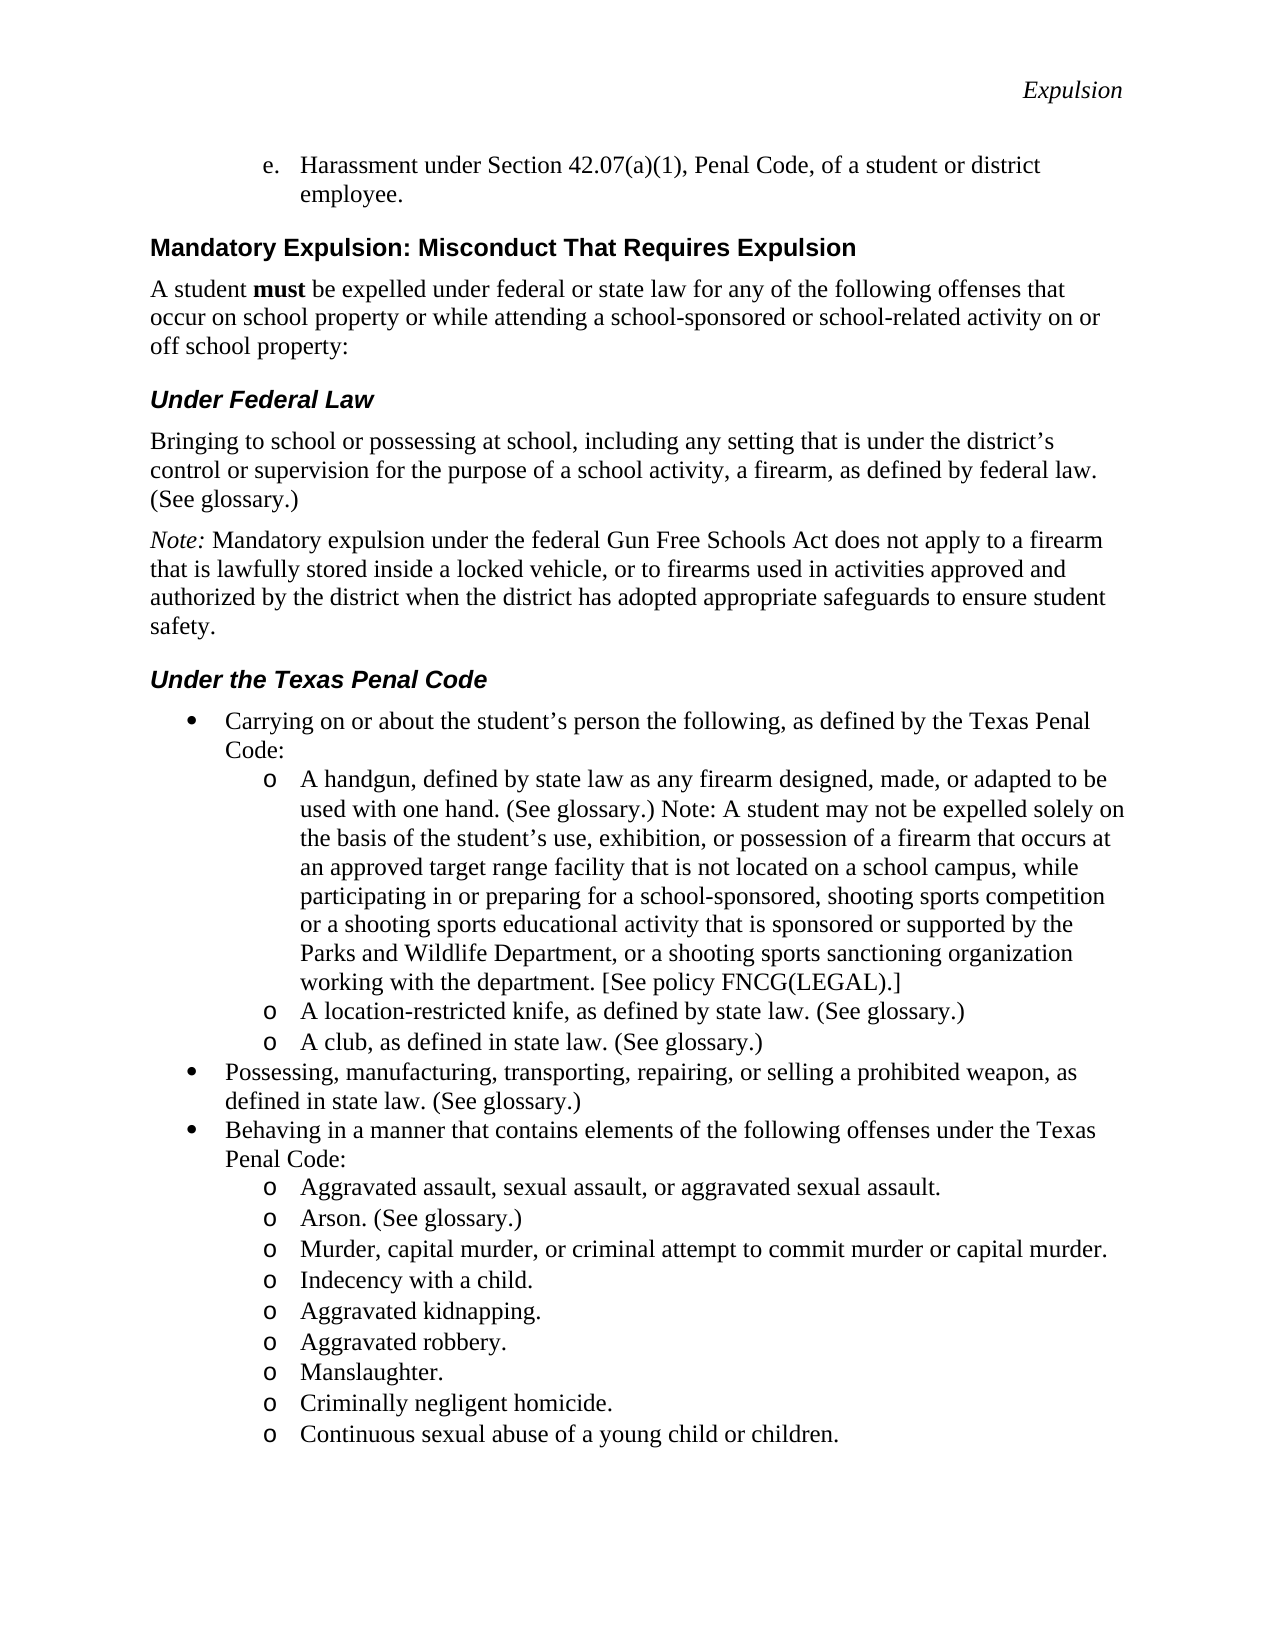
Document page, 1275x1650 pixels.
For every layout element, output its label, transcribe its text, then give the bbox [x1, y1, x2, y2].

text Note: Mandatory expulsion under the federal Gun Free Schools Act does not apply to a firearm that is lawfully stored inside a locked vehicle, or to firearms used in activities approved and authorized by the district when the district has adopted appropriate safeguards to ensure student safety. [150, 525, 1125, 640]
subtitle Mandatory Expulsion: Misconduct That Requires Expulsion [150, 232, 1125, 261]
list Indecency with a child. [262, 1265, 1125, 1296]
list Aggravated robbery. [262, 1327, 1125, 1357]
list Harassment under Section 42.07(a)(1), Penal Code, of a student or district employee. [262, 150, 1125, 207]
text A student must be expelled under federal or state law for any of the following offenses that occur on school property or while attending a school-sponsored or school-related activity on or off school property: [150, 274, 1125, 360]
list Aggravated assault, sexual assault, or aggravated sexual assault. [262, 1172, 1125, 1203]
list Behaving in a manner that contains elements of the following offenses under the Texas Penal Code: [187, 1115, 1125, 1172]
list Continuous sexual abuse of a young child or children. [262, 1419, 1125, 1450]
text Bringing to school or possessing at school, including any setting that is under the district’s control or supervision for the purpose of a school activity, a firearm, as defined by federal law. (See glossary.) [150, 426, 1125, 512]
list Manslaughter. [262, 1357, 1125, 1388]
subtitle Under Federal Law [150, 385, 1125, 414]
list Aggravated kidnapping. [262, 1296, 1125, 1327]
list Possessing, manufacturing, transporting, repairing, or selling a prohibited weapon, as defined in state law. (See glossary.) [187, 1057, 1125, 1115]
list Criminally negligent homicide. [262, 1388, 1125, 1419]
list A handgun, defined by state law as any firearm designed, made, or adapted to be used with one hand. (See glossary.) Note: A student may not be expelled solely on the basis of the student’s use, exhibition, or possession of a firearm that occurs at an approved target range facility that is not located on a school campus, while participating in or preparing for a school-sponsored, shooting sports competition or a shooting sports educational activity that is sponsored or supported by the Parks and Wildlife Department, or a shooting sports sanctioning organization working with the department. [See policy FNCG(LEGAL).] [262, 764, 1125, 996]
list Arson. (See glossary.) [262, 1203, 1125, 1234]
list A location-restricted knife, as defined by state law. (See glossary.) [262, 996, 1125, 1027]
subtitle Under the Texas Penal Code [150, 665, 1125, 694]
list Carrying on or about the student’s person the following, as defined by the Texas Penal Code: [187, 706, 1125, 764]
list A club, as defined in state law. (See glossary.) [262, 1027, 1125, 1057]
list Murder, capital murder, or criminal attempt to commit murder or capital murder. [262, 1234, 1125, 1265]
